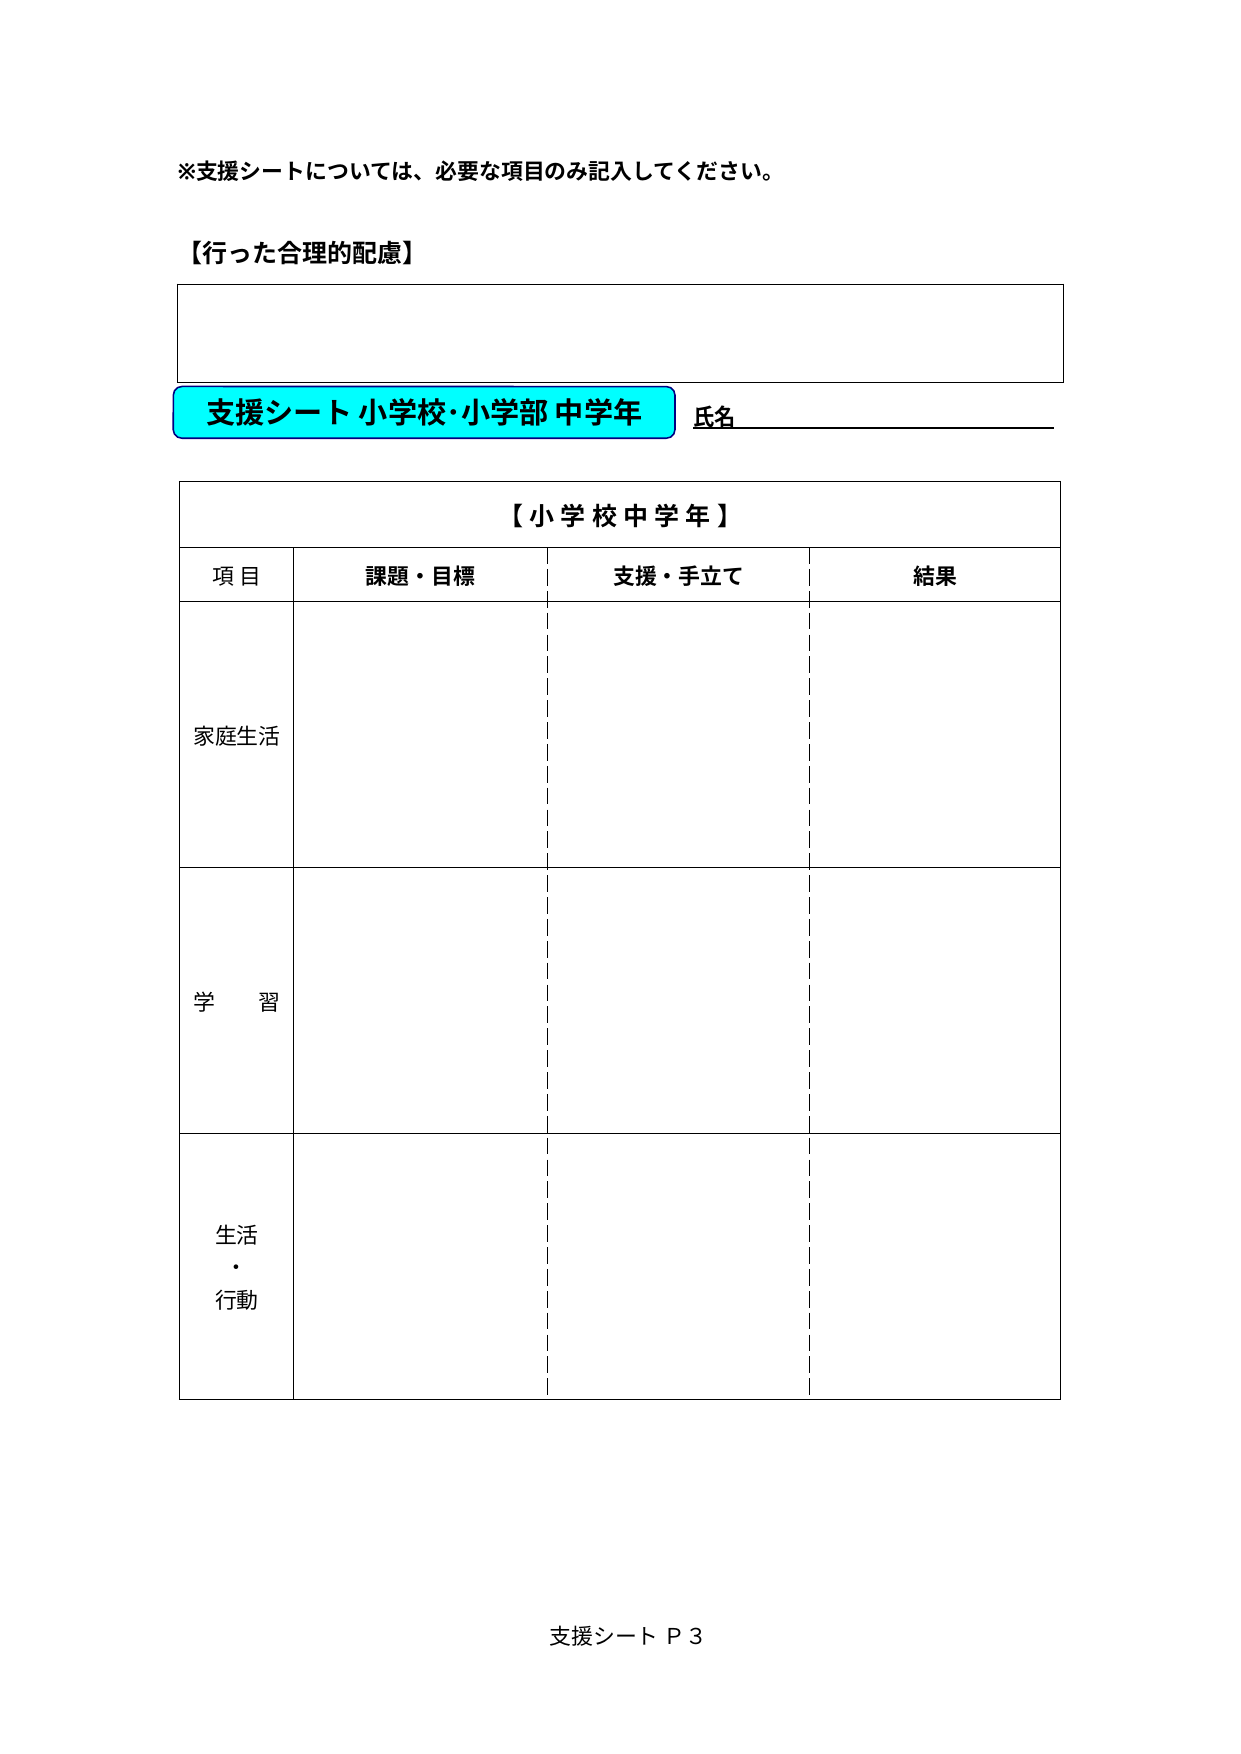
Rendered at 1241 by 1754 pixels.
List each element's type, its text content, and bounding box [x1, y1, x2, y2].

table_cell [547, 602, 810, 867]
text 氏名 [177, 383, 1063, 448]
table_cell 生活 ・ 行動 [180, 1134, 293, 1398]
table_header [178, 285, 1063, 382]
table_cell [547, 868, 810, 1133]
table_cell 課題・目標 [294, 548, 547, 601]
table_cell [810, 1134, 1060, 1398]
table_header 【小学校中学年】 [180, 482, 1060, 547]
table_cell [810, 868, 1060, 1133]
table_cell [547, 1134, 810, 1398]
text 【行った合理的配慮】 [177, 219, 1063, 283]
table_cell [294, 602, 547, 867]
table_cell 学 習 [180, 868, 293, 1133]
table_cell [294, 868, 547, 1133]
table_cell [294, 1134, 547, 1398]
table_cell 項 目 [180, 548, 293, 601]
table_cell 結果 [810, 548, 1060, 601]
table_cell [810, 602, 1060, 867]
table_cell 支援・手立て [547, 548, 810, 601]
table_cell 家庭生活 [180, 602, 293, 867]
text ※支援シートについては、必要な項目のみ記入してください。 [177, 154, 1063, 186]
